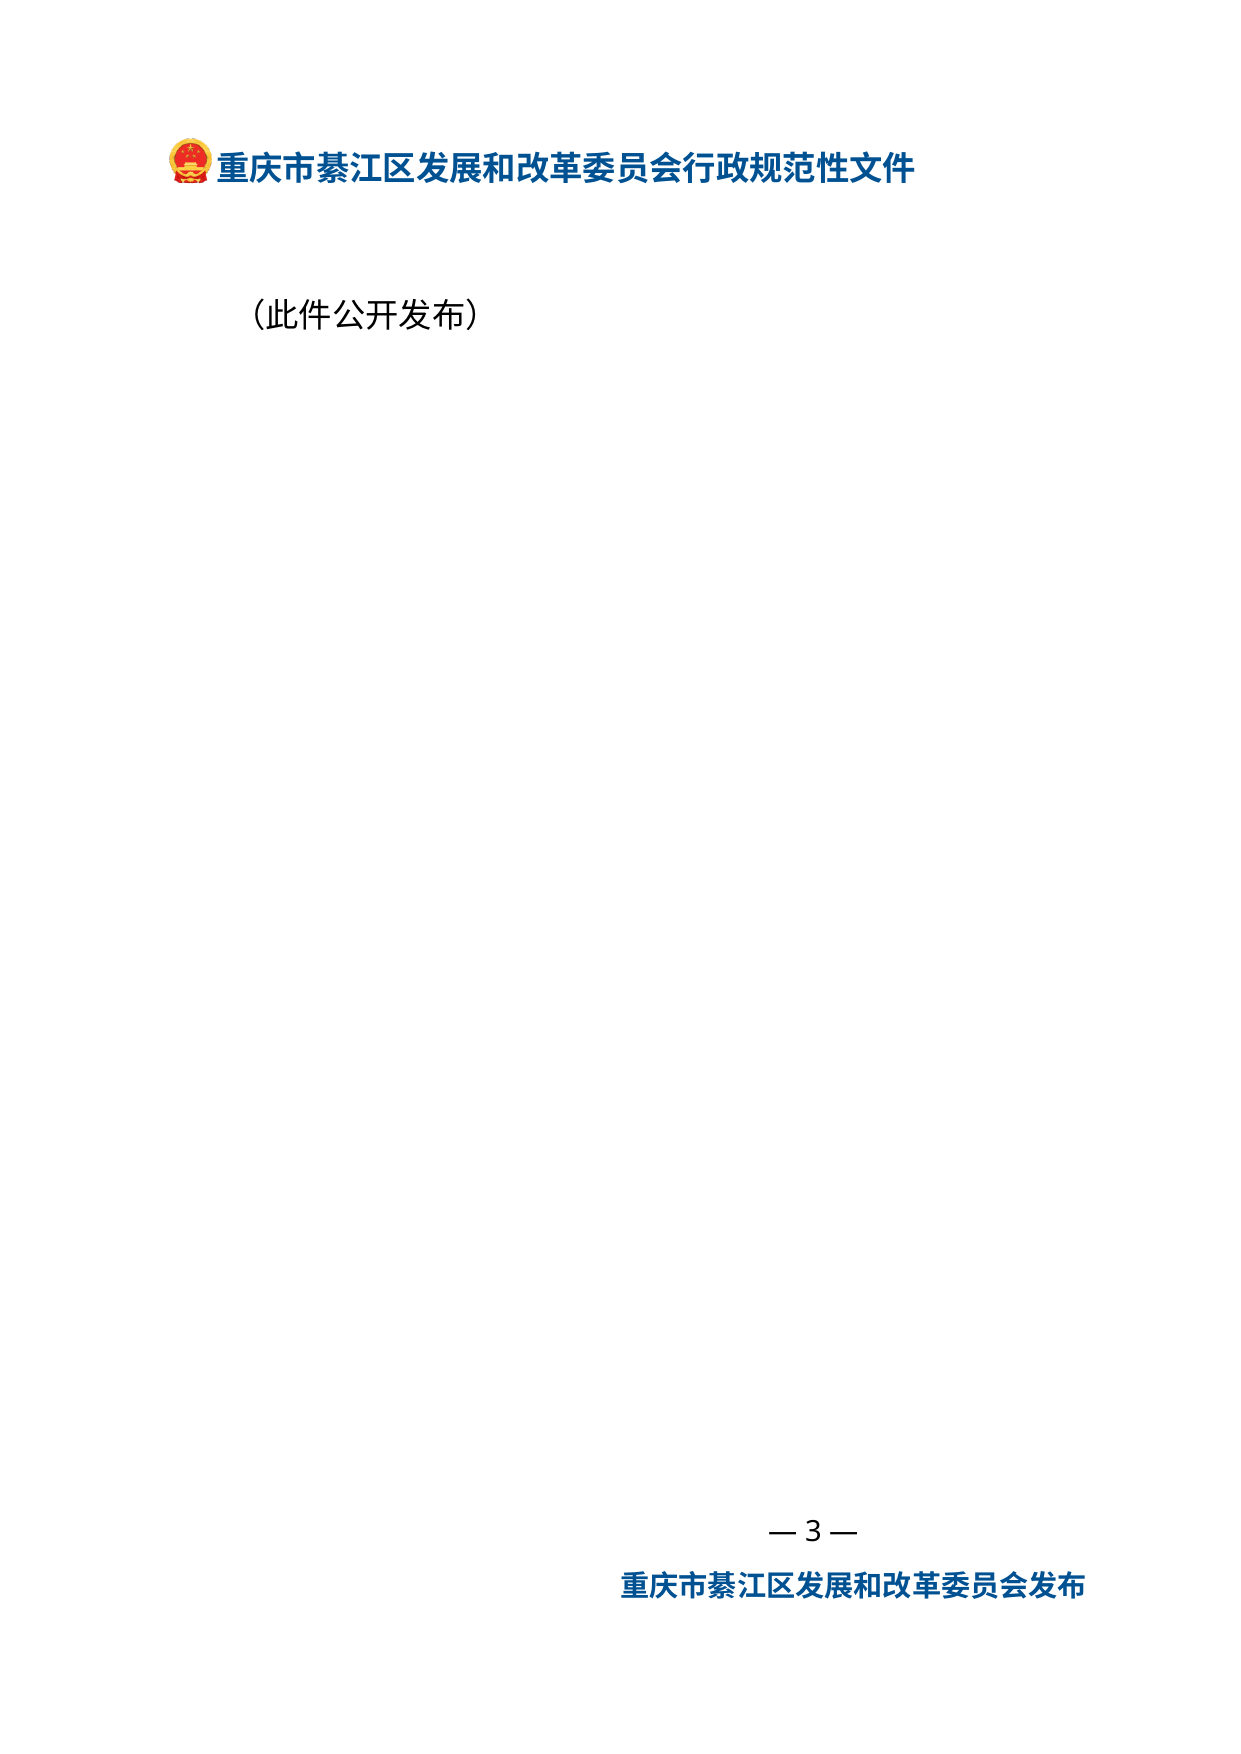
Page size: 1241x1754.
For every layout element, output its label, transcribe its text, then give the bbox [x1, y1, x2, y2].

text （此件公开发布） [165, 279, 1087, 346]
picture [165, 136, 216, 187]
